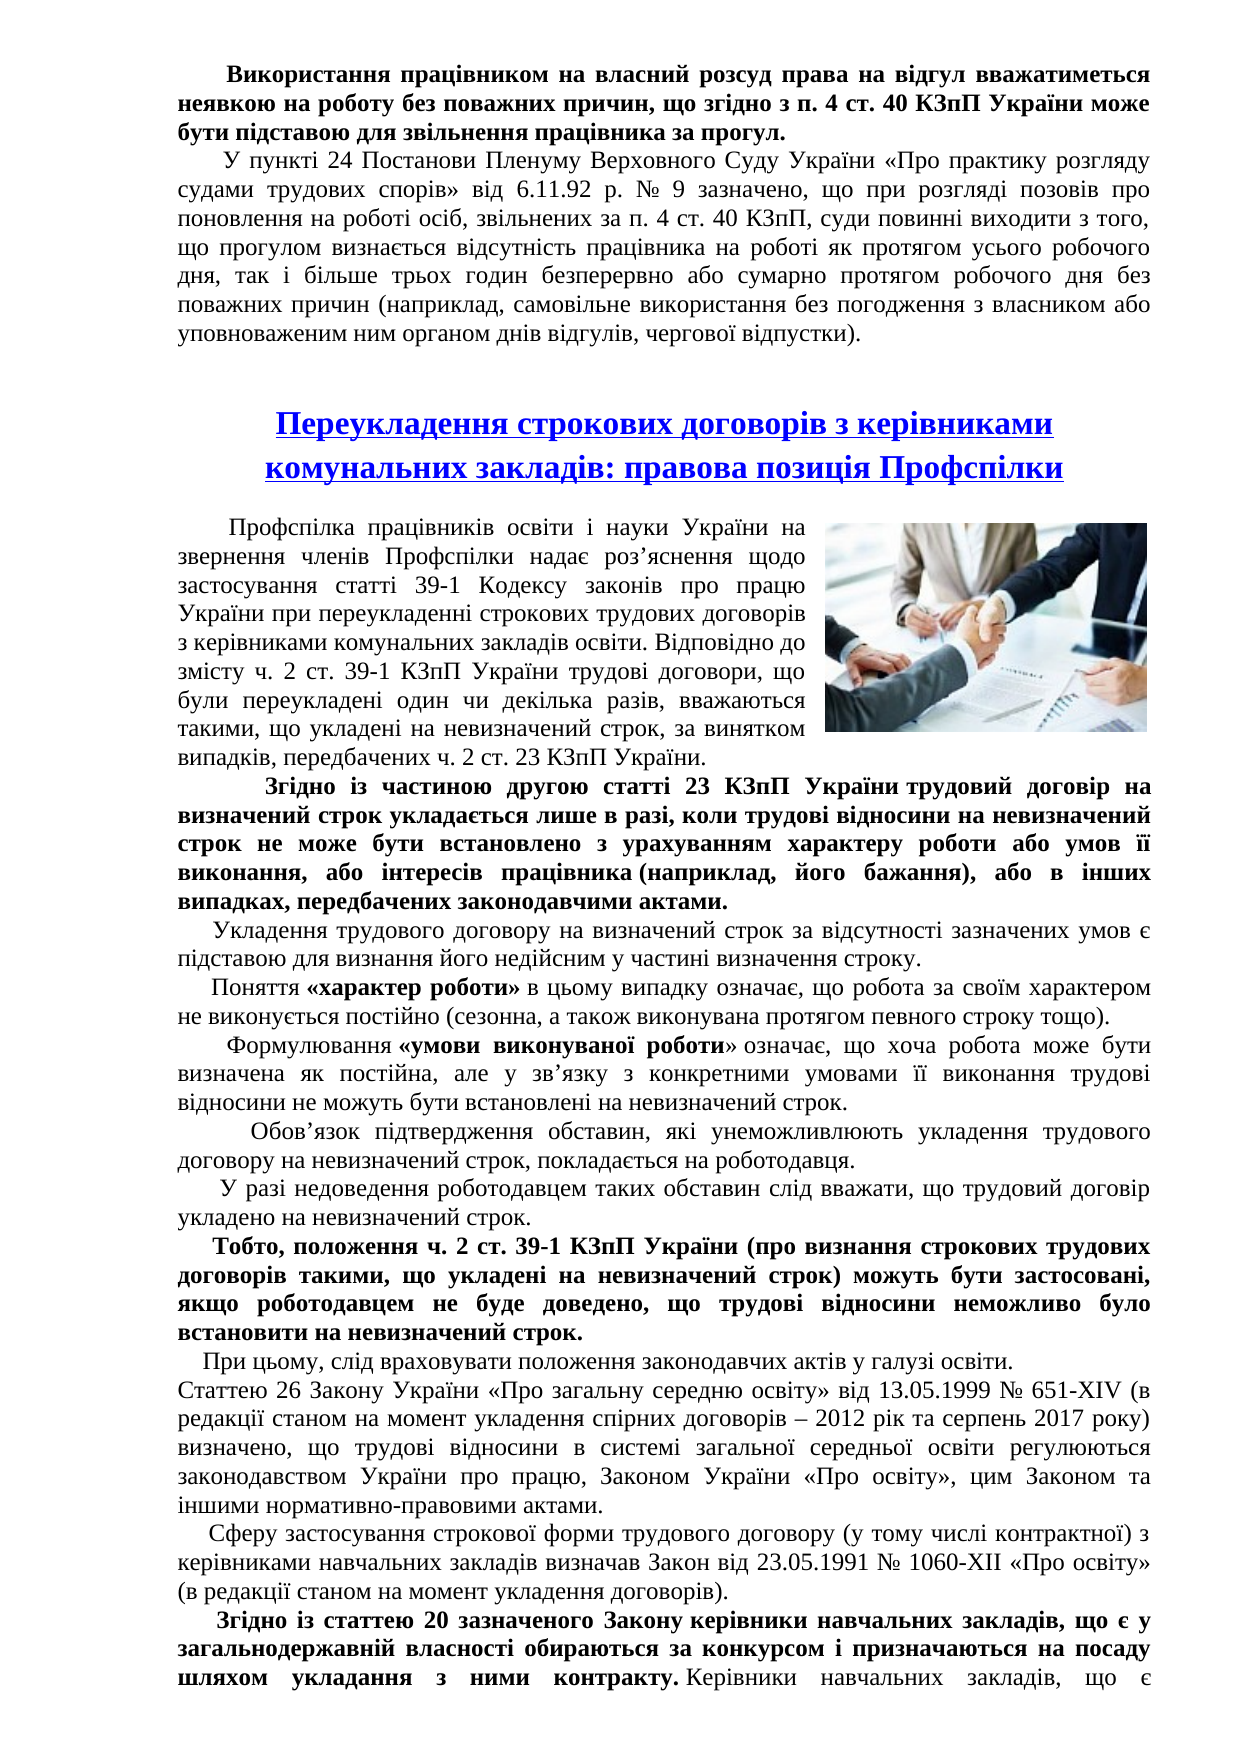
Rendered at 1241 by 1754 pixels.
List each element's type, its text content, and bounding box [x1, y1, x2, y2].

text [177, 1605, 1152, 1691]
text У разі недоведення роботодавцем таких обставин слід вважати, що трудовий договір укладено на невизначений строк. [177, 1173, 1152, 1231]
text Тобто, положення ч. 2 ст. 39-1 КЗпП України (про визнання строкових трудових договорів такими, що укладені на невизначений строк) можуть бути застосовані, якщо роботодавцем не буде доведено, що трудові відносини неможливо було встановити на невизначений строк. [177, 1231, 1152, 1346]
text Формулювання «умови виконуваної роботи» означає, що хоча робота може бути визначена як постійна, але у зв’язку з конкретними умовами її виконання трудові відносини не можуть бути встановлені на невизначений строк. [177, 1030, 1152, 1116]
text Статтею 26 Закону України «Про загальну середню освіту» від 13.05.1999 № 651-ХІV (в редакції станом на момент укладення спірних договорів – 2012 рік та серпень 2017 року) визначено, що трудові відносини в системі загальної середньої освіти регулюються законодавством України про працю, Законом України «Про освіту», цим Законом та іншими нормативно-правовими актами. [177, 1375, 1152, 1518]
text Поняття «характер роботи» в цьому випадку означає, що робота за своїм характером не виконується постійно (сезонна, а також виконувана протягом певного строку тощо). [177, 972, 1152, 1030]
picture [825, 523, 1147, 732]
text Сферу застосування строкової форми трудового договору (у тому числі контрактної) з керівниками навчальних закладів визначав Закон від 23.05.1991 № 1060-XII «Про освіту» (в редакції станом на момент укладення договорів). [177, 1518, 1152, 1605]
text Обов’язок підтвердження обставин, які унеможливлюють укладення трудового договору на невизначений строк, покладається на роботодавця. [177, 1116, 1152, 1173]
text Використання працівником на власний розсуд права на відгул вважатиметься неявкою на роботу без поважних причин, що згідно з п. 4 ст. 40 КЗпП України може бути підставою для звільнення працівника за прогул. [177, 59, 1152, 145]
text При цьому, слід враховувати положення законодавчих актів у галузі освіти. [177, 1346, 1152, 1375]
text Укладення трудового договору на визначений строк за відсутності зазначених умов є підставою для визнання його недійсним у частині визначення строку. [177, 915, 1152, 972]
text Переукладення строкових договорів з керівниками комунальних закладів: правова позиція Профспілки [177, 403, 1152, 486]
text У пункті 24 Постанови Пленуму Верховного Суду України «Про практику розгляду судами трудових спорів» від 6.11.92 р. № 9 зазначено, що при розгляді позовів про поновлення на роботі осіб, звільнених за п. 4 ст. 40 КЗпП, суди повинні виходити з того, що прогулом визнається відсутність працівника на роботі як протягом усього робочого дня, так і більше трьох годин безперервно або сумарно протягом робочого дня без поважних причин (наприклад, самовільне використання без погодження з власником або уповноваженим ним органом днів відгулів, чергової відпустки). [177, 145, 1152, 347]
text Згідно із частиною другою статті 23 КЗпП України трудовий договір на визначений строк укладається лише в разі, коли трудові відносини на невизначений строк не може бути встановлено з урахуванням характеру роботи або умов її виконання, або інтересів працівника (наприклад, його бажання), або в інших випадках, передбачених законодавчими актами. [177, 771, 1152, 915]
